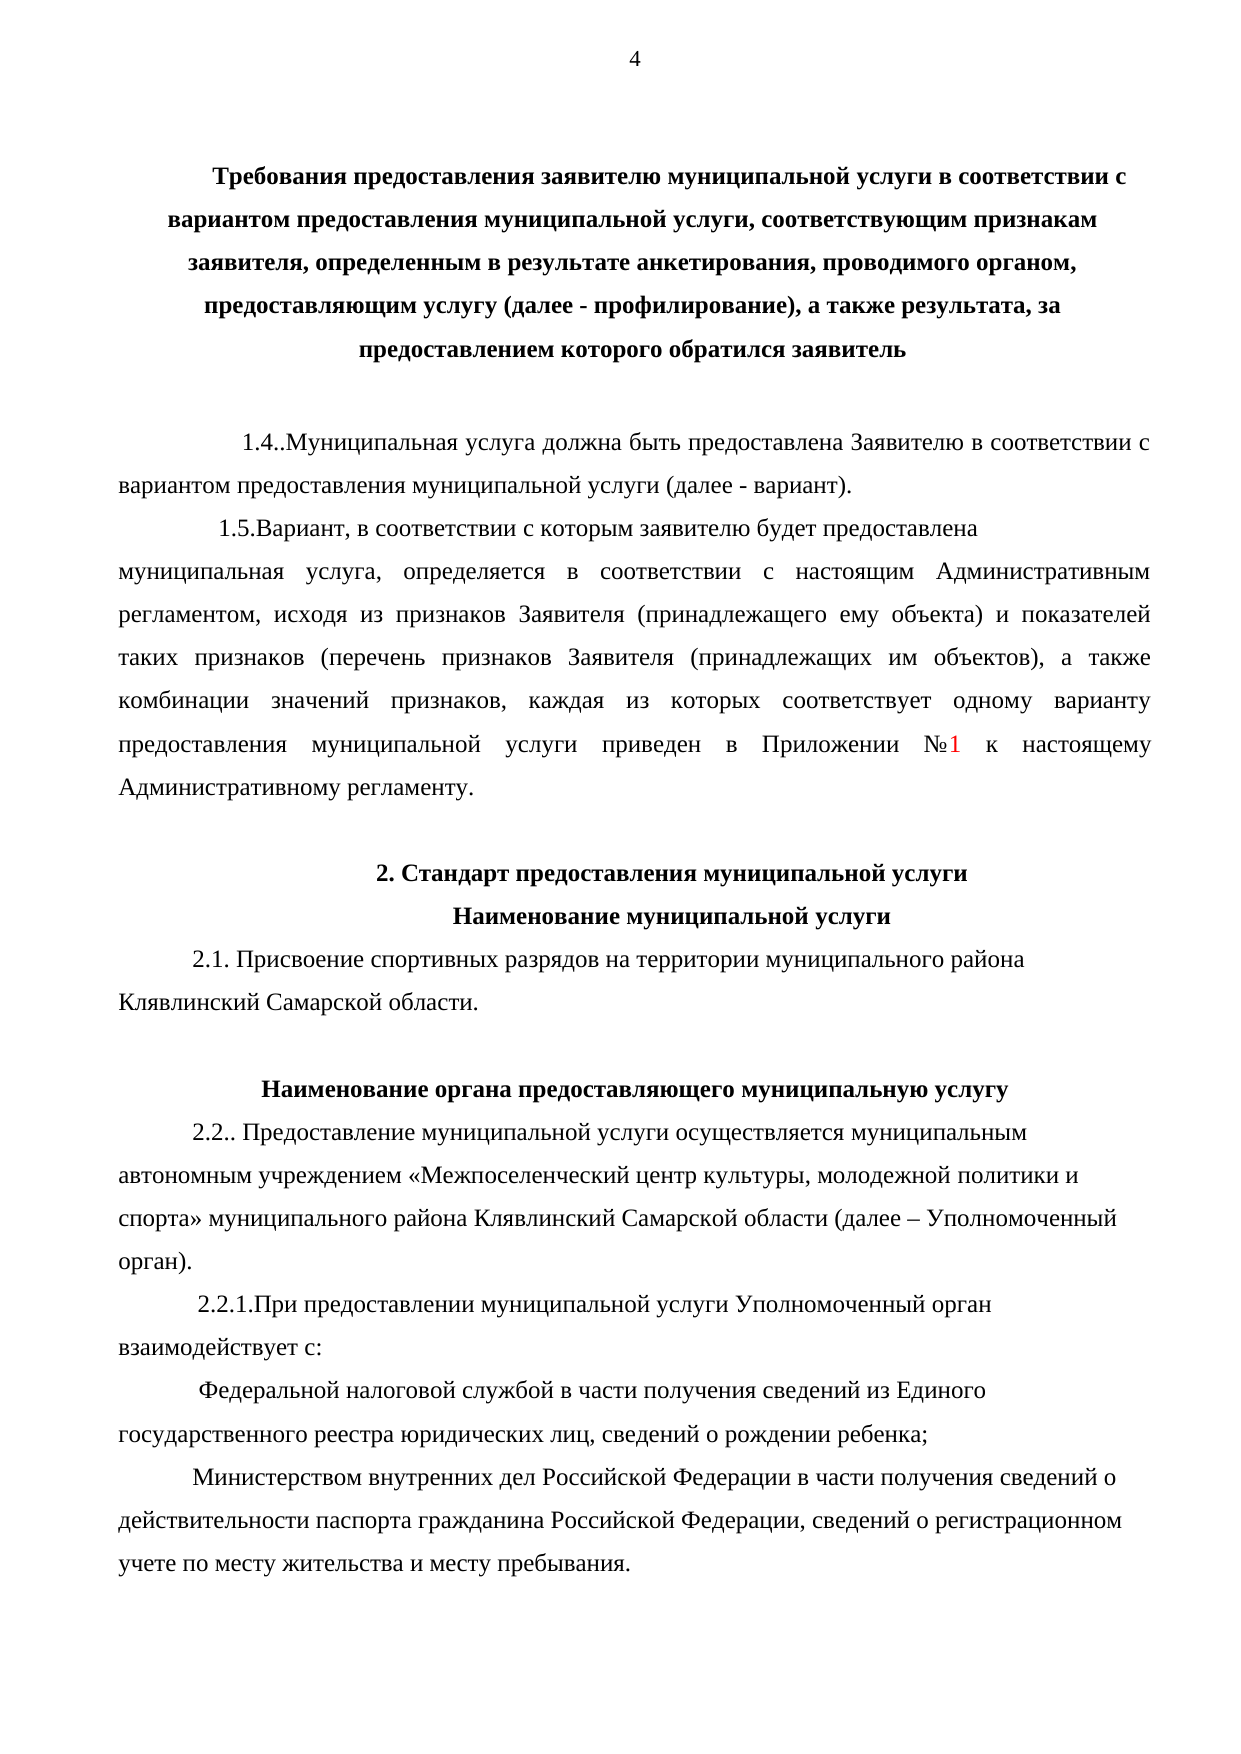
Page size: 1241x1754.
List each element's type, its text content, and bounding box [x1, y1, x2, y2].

text 2. Стандарт предоставления муниципальной услуги [118, 858, 1152, 887]
text 2.2.1.При предоставлении муниципальной услуги Уполномоченный орган взаимодействует с: [118, 1289, 1152, 1361]
text 2.2.. Предоставление муниципальной услуги осуществляется муниципальным автономным учреждением «Межпоселенческий центр культуры, молодежной политики и спорта» муниципального района Клявлинский Самарской области (далее – Уполномоченный орган). [118, 1117, 1152, 1275]
text Федеральной налоговой службой в части получения сведений из Единого государственного реестра юридических лиц, сведений о рождении ребенка; [118, 1376, 1152, 1447]
text Наименование органа предоставляющего муниципальную услугу [118, 1074, 1152, 1102]
text Наименование муниципальной услуги [118, 901, 1152, 930]
text 1.4..Муниципальная услуга должна быть предоставлена Заявителю в соответствии с вариантом предоставления муниципальной услуги (далее - вариант). [118, 427, 1152, 499]
text Требования предоставления заявителю муниципальной услуги в соответствии с вариантом предоставления муниципальной услуги, соответствующим признакам заявителя, определенным в результате анкетирования, проводимого органом, предоставляющим услугу (далее - профилирование), а также результата, за предоставлением которого обратился заявитель [118, 161, 1147, 362]
text 2.1. Присвоение спортивных разрядов на территории муниципального района Клявлинский Самарской области. [118, 944, 1152, 1016]
text муниципальная услуга, определяется в соответствии с настоящим Административным регламентом, исходя из признаков Заявителя (принадлежащего ему объекта) и показателей таких признаков (перечень признаков Заявителя (принадлежащих им объектов), а также комбинации значений признаков, каждая из которых соответствует одному варианту предоставления муниципальной услуги приведен в Приложении №1 к настоящему Административному регламенту. [118, 556, 1152, 801]
text Министерством внутренних дел Российской Федерации в части получения сведений о действительности паспорта гражданина Российской Федерации, сведений о регистрационном учете по месту жительства и месту пребывания. [118, 1462, 1152, 1577]
text 1.5.Вариант, в соответствии с которым заявителю будет предоставлена [218, 513, 1152, 542]
